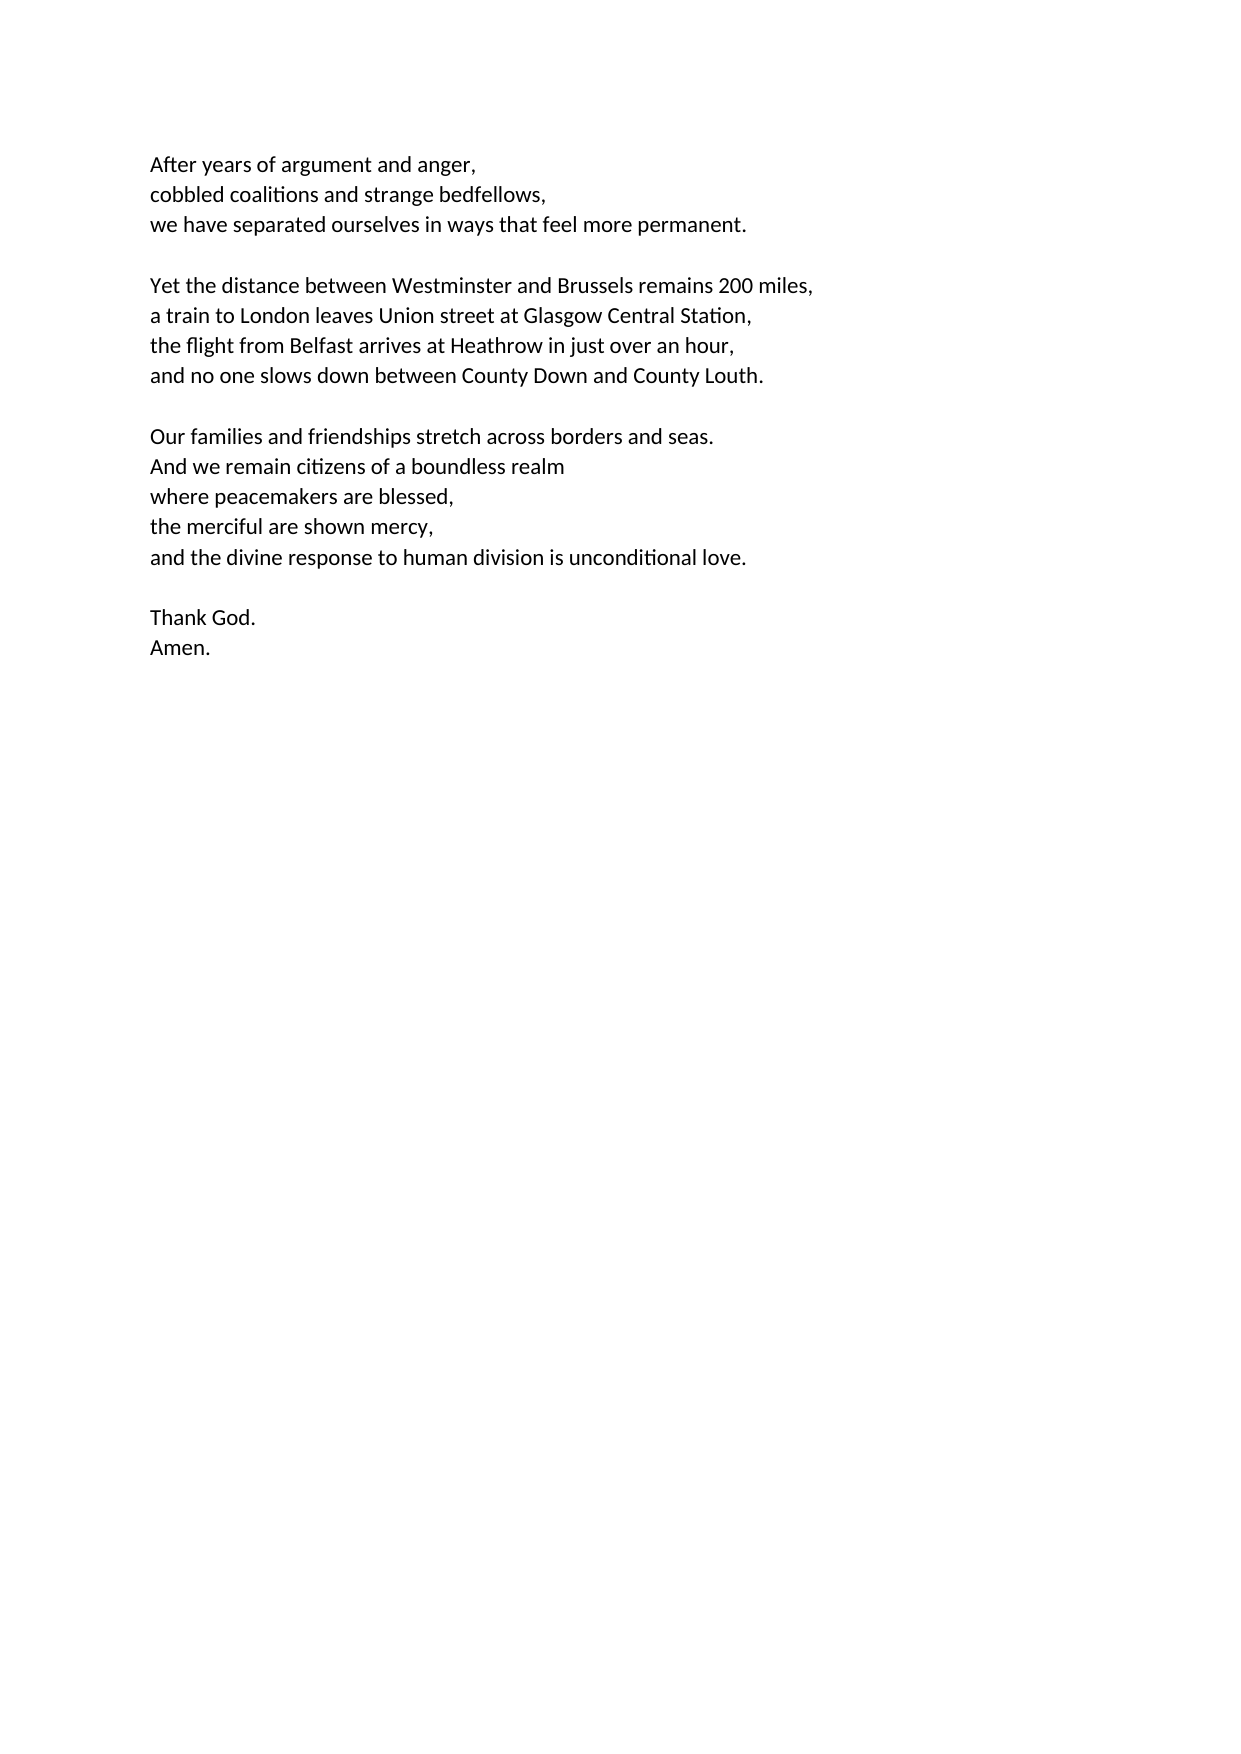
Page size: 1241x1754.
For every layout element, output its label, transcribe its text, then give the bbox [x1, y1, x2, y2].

text and no one slows down between County Down and County Louth. [150, 361, 1090, 389]
text the merciful are shown mercy, [150, 512, 1090, 541]
text where peacemakers are blessed, [150, 482, 1090, 510]
text we have separated ourselves in ways that feel more permanent. [150, 210, 1090, 238]
text Amen. [150, 633, 1090, 661]
text And we remain citizens of a boundless realm [150, 452, 1090, 480]
text Yet the distance between Westminster and Brussels remains 200 miles, [150, 271, 1090, 299]
text cobbled coalitions and strange bedfellows, [150, 180, 1090, 208]
text After years of argument and anger, [150, 150, 1090, 178]
text a train to London leaves Union street at Glasgow Central Station, [150, 301, 1090, 329]
text the flight from Belfast arrives at Heathrow in just over an hour, [150, 331, 1090, 359]
text Our families and friendships stretch across borders and seas. [150, 422, 1090, 450]
text Thank God. [150, 603, 1090, 631]
text and the divine response to human division is unconditional love. [150, 543, 1090, 571]
